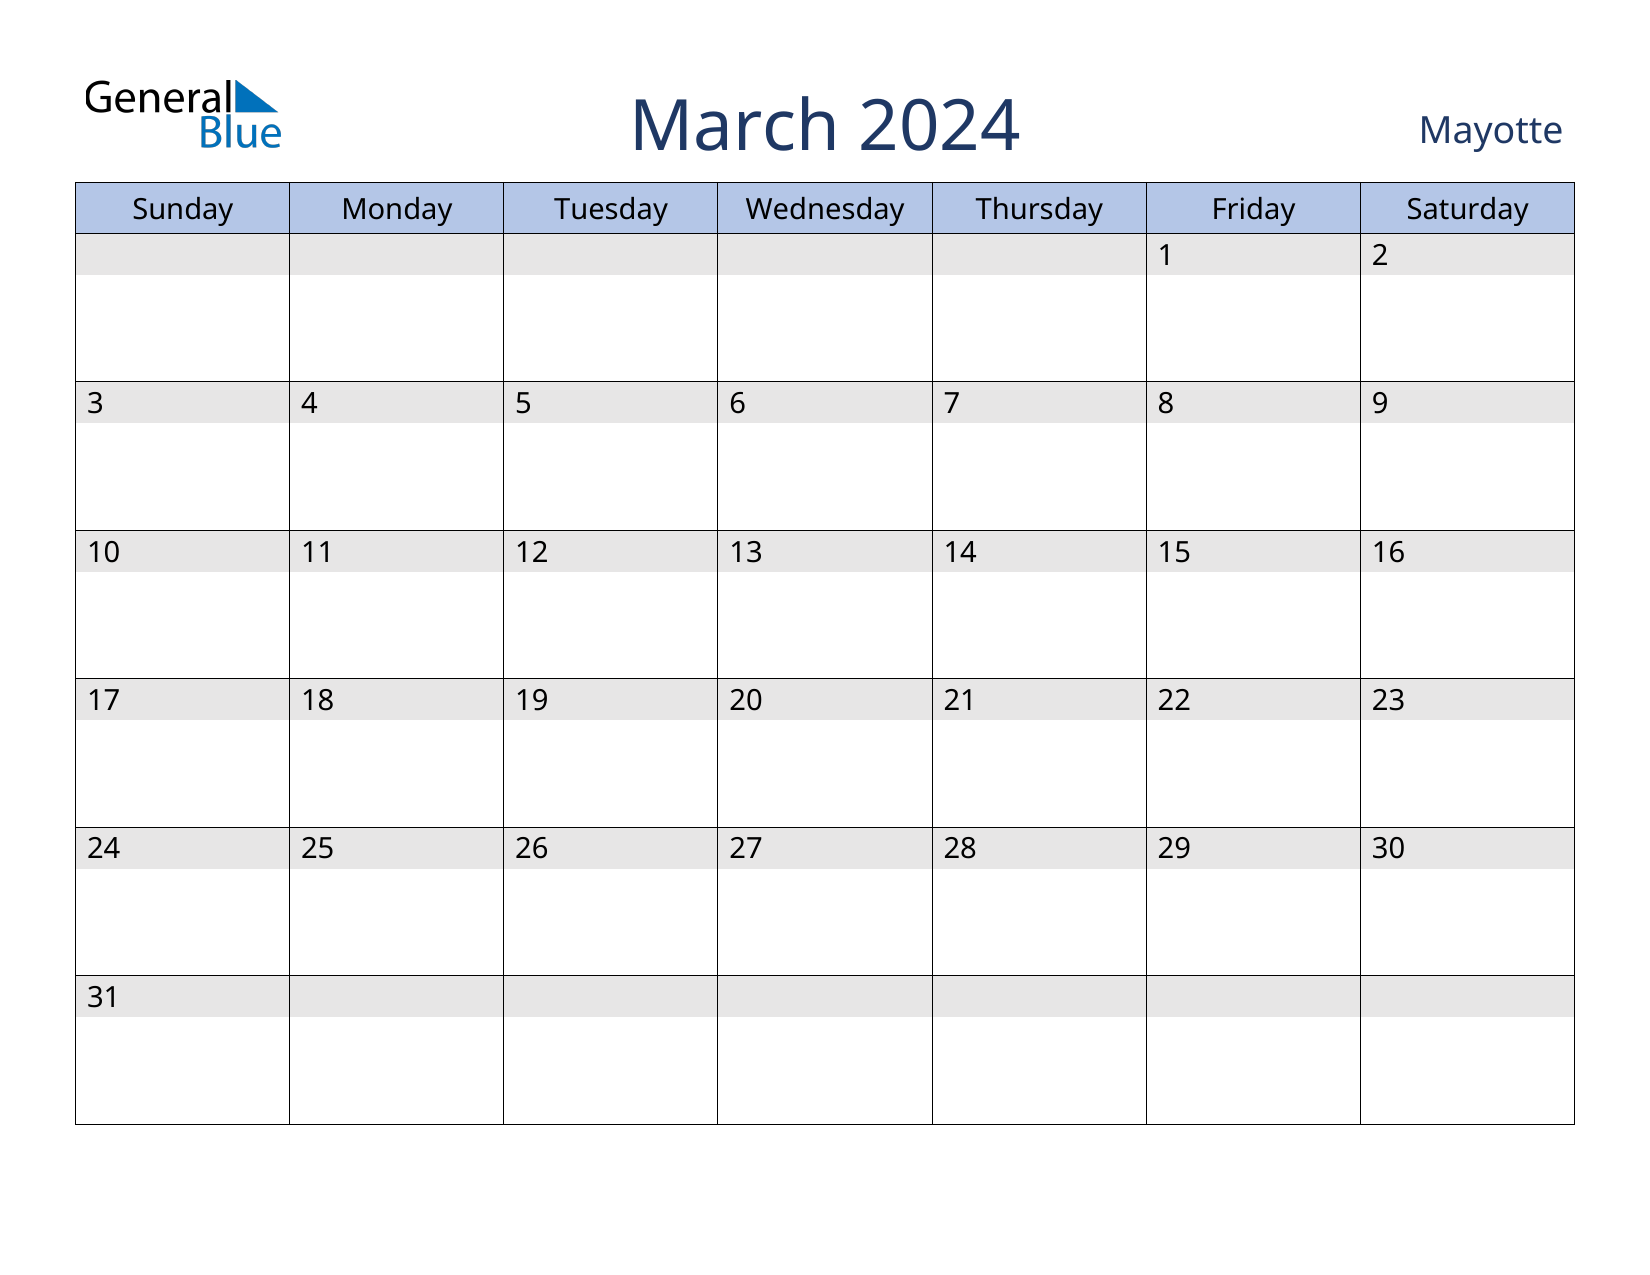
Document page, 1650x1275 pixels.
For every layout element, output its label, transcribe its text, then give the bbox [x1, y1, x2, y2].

table_cell [290, 275, 503, 381]
table_cell [933, 234, 1146, 275]
table_cell [504, 720, 717, 827]
table_cell [76, 869, 289, 975]
table_cell [1361, 275, 1574, 381]
table_cell [504, 275, 717, 381]
table_cell Wednesday [718, 183, 932, 233]
table_cell [933, 1017, 1146, 1123]
table_header [76, 75, 503, 182]
table_cell 29 [1147, 828, 1360, 869]
table_cell [76, 572, 289, 678]
table_cell [1147, 423, 1360, 530]
table_cell [504, 234, 717, 275]
table_cell [504, 976, 717, 1017]
table_cell 26 [504, 828, 717, 869]
picture [86, 80, 281, 148]
table_cell [1361, 720, 1574, 827]
table_cell Thursday [933, 183, 1146, 233]
table_cell [933, 720, 1146, 827]
table_cell [290, 1017, 503, 1123]
table_cell Monday [290, 183, 503, 233]
table_cell 18 [290, 679, 503, 720]
table_cell [1147, 572, 1360, 678]
table_cell Friday [1147, 183, 1360, 233]
table_cell [1147, 976, 1360, 1017]
table_cell Tuesday [504, 183, 717, 233]
table_cell [290, 572, 503, 678]
table_cell [933, 976, 1146, 1017]
table_cell [933, 423, 1146, 530]
table_cell 12 [504, 531, 717, 572]
table_cell [76, 423, 289, 530]
table_cell 3 [76, 382, 289, 423]
table_cell [718, 976, 932, 1017]
table_cell [1147, 275, 1360, 381]
table_cell [718, 720, 932, 827]
table_cell 31 [76, 976, 289, 1017]
table_cell [290, 869, 503, 975]
table_cell 21 [933, 679, 1146, 720]
table_cell [290, 976, 503, 1017]
table_cell [76, 1017, 289, 1123]
table_cell [1361, 1017, 1574, 1123]
table_cell Saturday [1361, 183, 1574, 233]
table_cell [1361, 976, 1574, 1017]
table_cell 15 [1147, 531, 1360, 572]
table_cell [76, 720, 289, 827]
table_cell 14 [933, 531, 1146, 572]
table_cell [718, 1017, 932, 1123]
table_cell [718, 423, 932, 530]
table_cell [933, 275, 1146, 381]
table_cell 28 [933, 828, 1146, 869]
table_cell [290, 234, 503, 275]
table_cell [718, 275, 932, 381]
table_cell [1361, 869, 1574, 975]
table_cell [933, 869, 1146, 975]
table_cell Sunday [76, 183, 289, 233]
table_cell [290, 720, 503, 827]
table_cell [76, 234, 289, 275]
table_cell 16 [1361, 531, 1574, 572]
table_cell [718, 234, 932, 275]
table_cell 24 [76, 828, 289, 869]
table_cell 4 [290, 382, 503, 423]
table_cell 17 [76, 679, 289, 720]
table_cell [933, 572, 1146, 678]
table_cell 30 [1361, 828, 1574, 869]
table_cell [76, 275, 289, 381]
table_cell [504, 1017, 717, 1123]
table_header March 2024 [504, 75, 1146, 182]
table_cell [504, 572, 717, 678]
table_cell [504, 423, 717, 530]
table_cell 27 [718, 828, 932, 869]
table_cell 6 [718, 382, 932, 423]
table_cell [718, 572, 932, 678]
table_cell 25 [290, 828, 503, 869]
table_cell 2 [1361, 234, 1574, 275]
table_cell [290, 423, 503, 530]
table_cell 19 [504, 679, 717, 720]
table_cell [1147, 869, 1360, 975]
table_cell 10 [76, 531, 289, 572]
table_cell [1361, 423, 1574, 530]
table_cell 8 [1147, 382, 1360, 423]
table_cell 20 [718, 679, 932, 720]
table_cell 1 [1147, 234, 1360, 275]
table_cell 13 [718, 531, 932, 572]
table_cell [1361, 572, 1574, 678]
table_cell 11 [290, 531, 503, 572]
table_cell 7 [933, 382, 1146, 423]
table_cell 22 [1147, 679, 1360, 720]
table_header Mayotte [1146, 75, 1574, 182]
table_cell 9 [1361, 382, 1574, 423]
table_cell [718, 869, 932, 975]
table_cell 5 [504, 382, 717, 423]
table_cell [1147, 720, 1360, 827]
table_cell 23 [1361, 679, 1574, 720]
table_cell [504, 869, 717, 975]
table_cell [1147, 1017, 1360, 1123]
